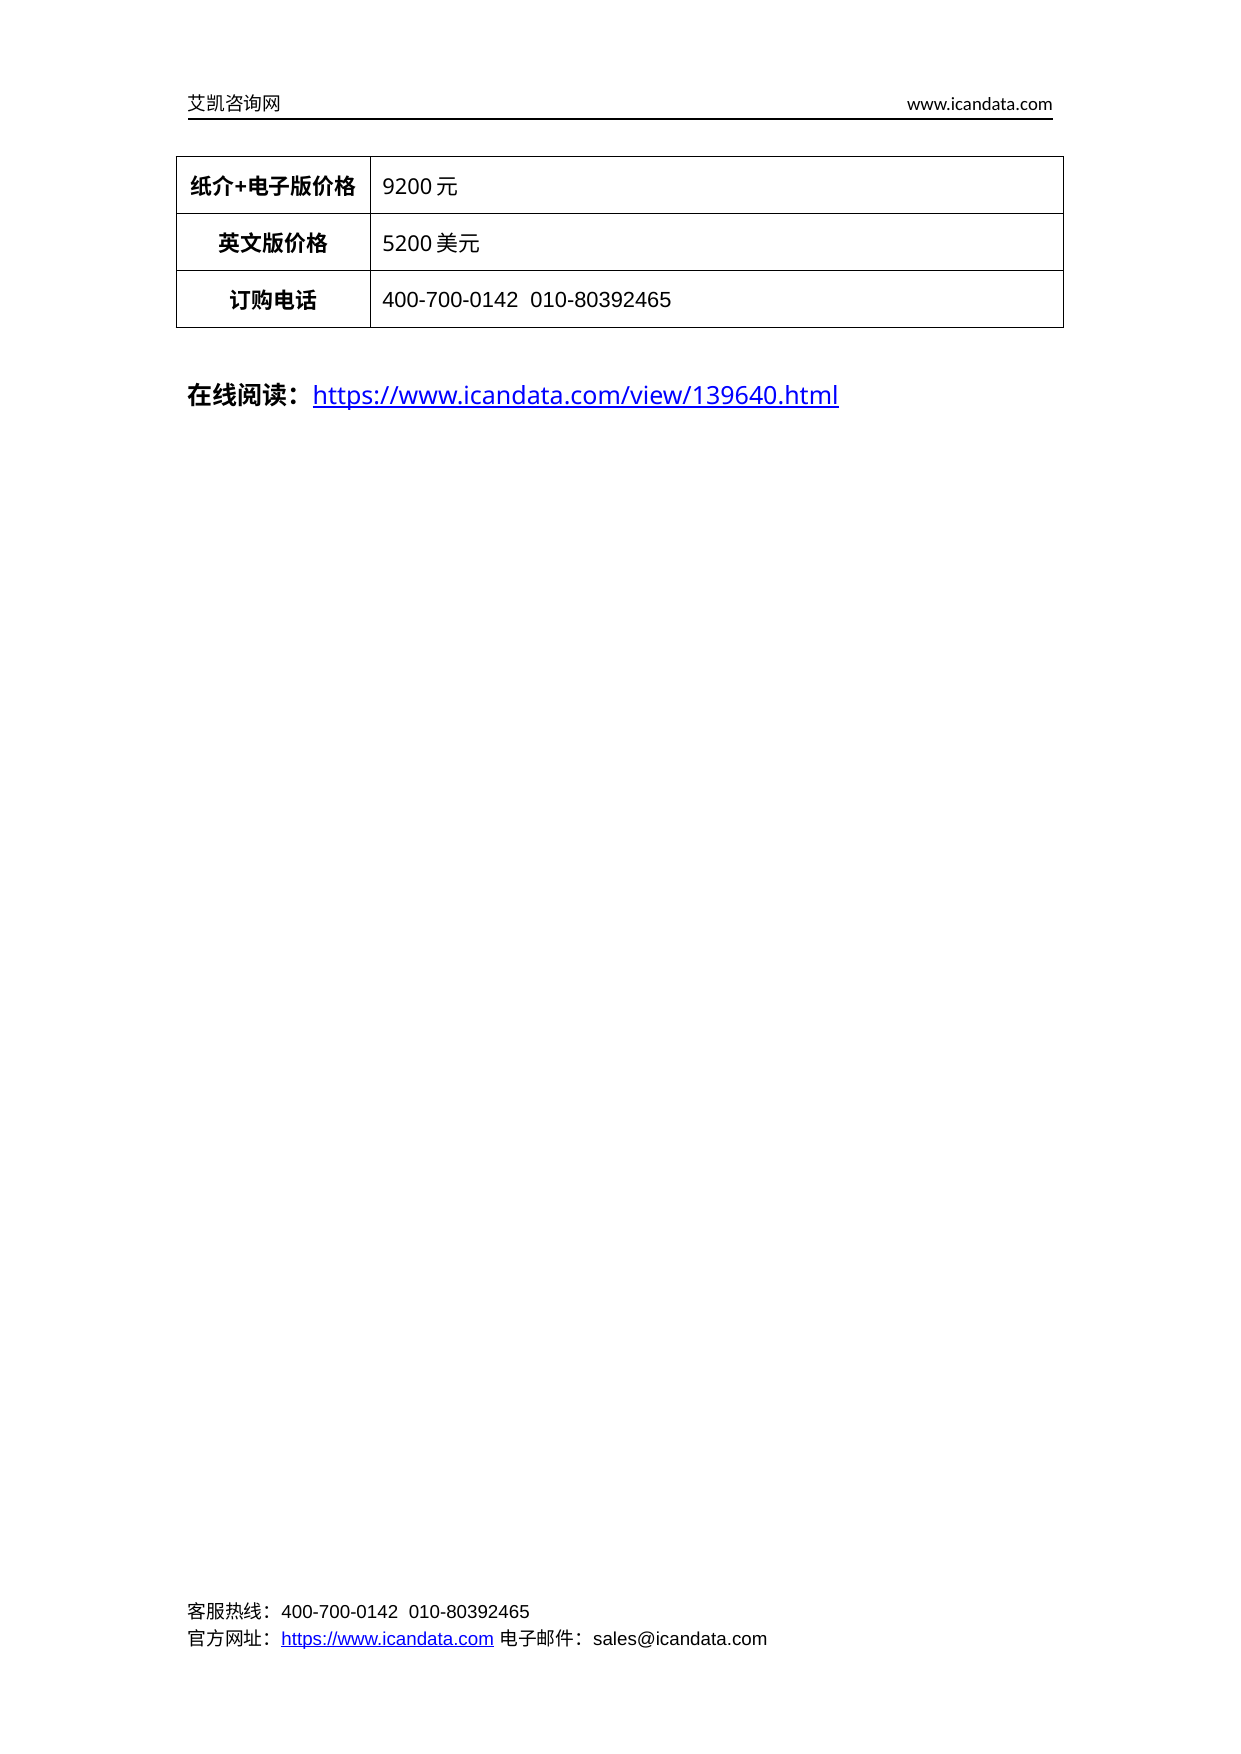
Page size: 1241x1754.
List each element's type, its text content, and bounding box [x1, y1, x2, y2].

text 在线阅读：https://www.icandata.com/view/139640.html [187, 361, 1053, 426]
table_cell 纸介+电子版价格 [177, 157, 370, 213]
table_cell 订购电话 [177, 271, 370, 327]
table_cell 9200元 [371, 157, 1063, 213]
table_cell 英文版价格 [177, 214, 370, 270]
table_cell 5200美元 [371, 214, 1063, 270]
table_cell 400-700-0142 010-80392465 [371, 271, 1063, 327]
